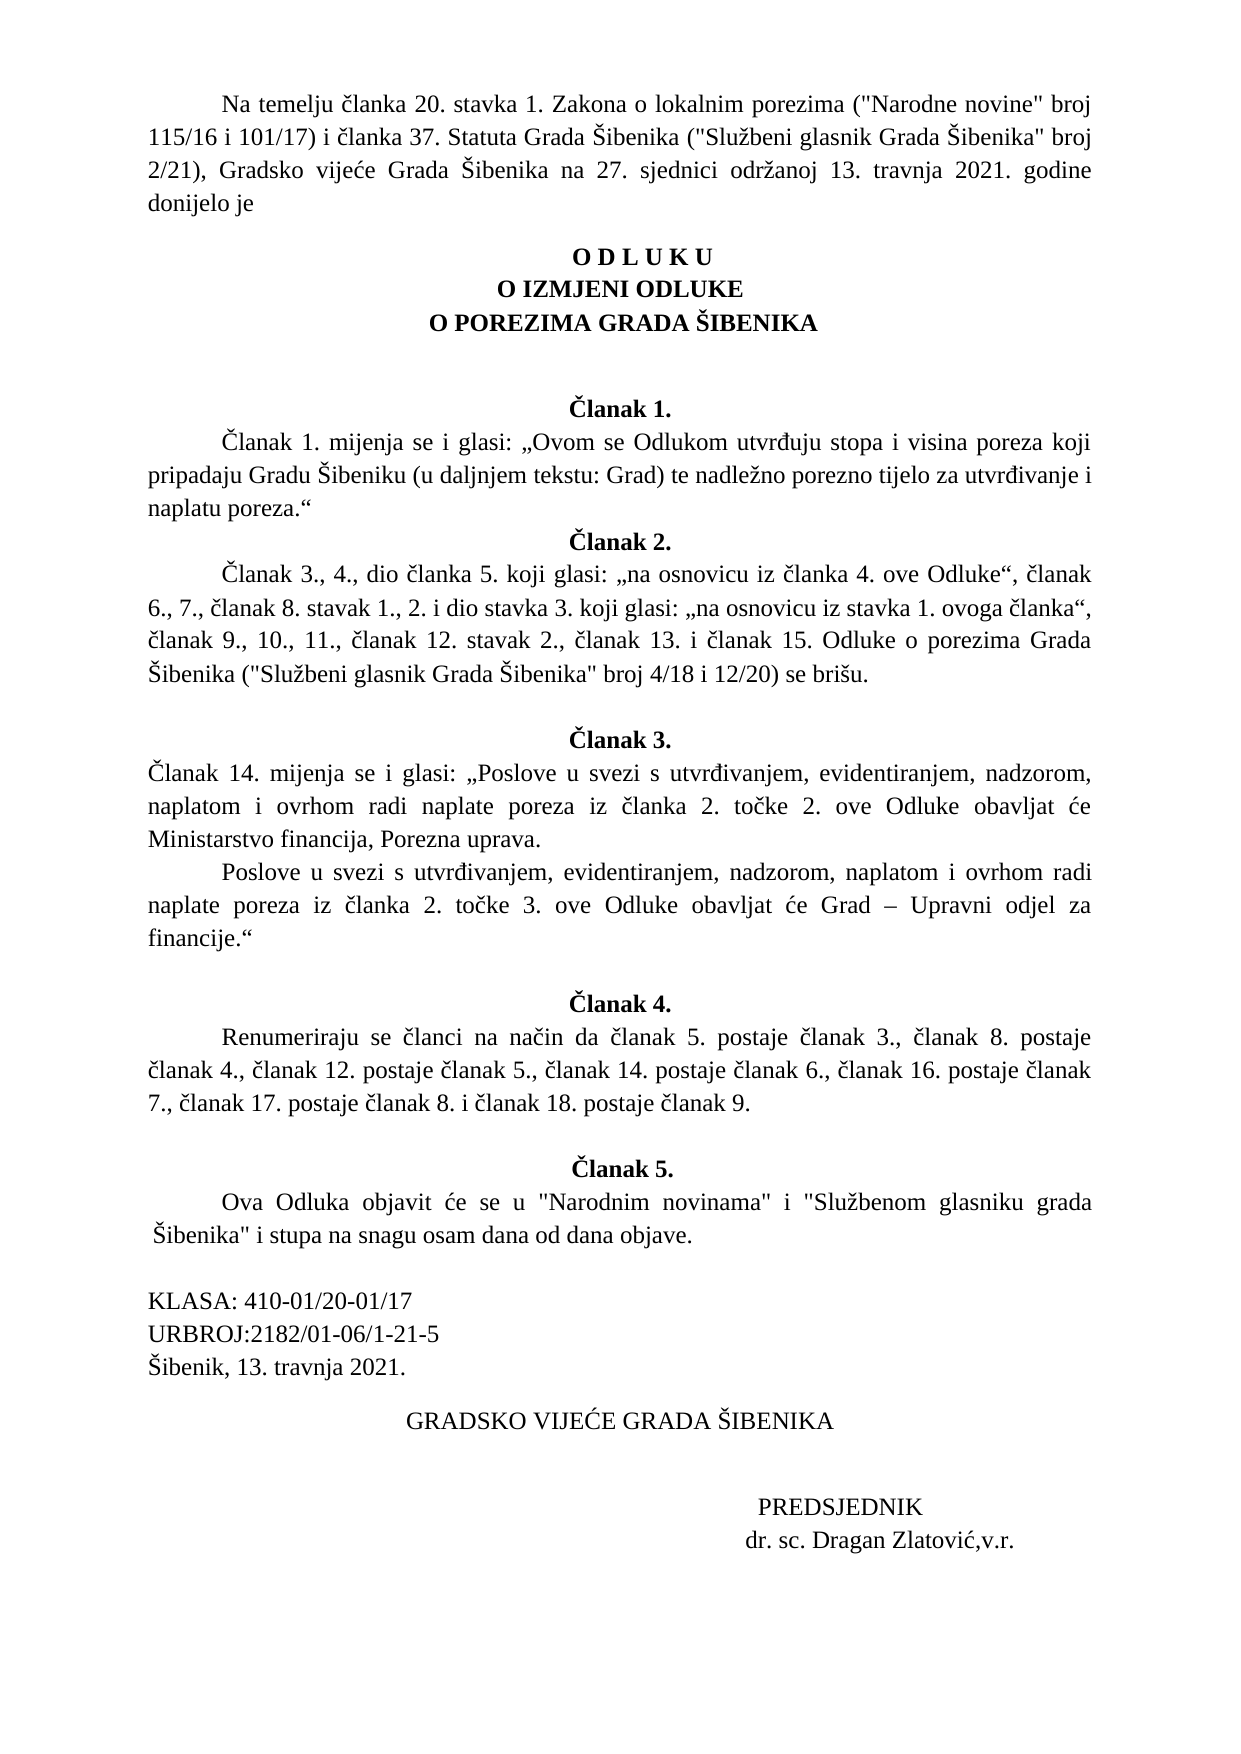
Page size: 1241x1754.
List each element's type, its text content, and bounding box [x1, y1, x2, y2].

text Članak 4. [148, 989, 1093, 1018]
text Poslove u svezi s utvrđivanjem, evidentiranjem, nadzorom, naplatom i ovrhom radi naplate poreza iz članka 2. točke 3. ove Odluke obavljat će Grad – Upravni odjel za financije.“ [148, 857, 1093, 952]
text Članak 1. [148, 394, 1093, 423]
text KLASA: 410-01/20-01/17 [148, 1286, 1093, 1315]
text URBROJ:2182/01-06/1-21-5 [148, 1319, 1093, 1348]
text Na temelju članka 20. stavka 1. Zakona o lokalnim porezima ("Narodne novine" broj 115/16 i 101/17) i članka 37. Statuta Grada Šibenika ("Službeni glasnik Grada Šibenika" broj 2/21), Gradsko vijeće Grada Šibenika na 27. sjednici održanoj 13. travnja 2021. godine donijelo je [148, 89, 1093, 216]
text Članak 3., 4., dio članka 5. koji glasi: „na osnovicu iz članka 4. ove Odluke“, članak 6., 7., članak 8. stavak 1., 2. i dio stavka 3. koji glasi: „na osnovicu iz stavka 1. ovoga članka“, članak 9., 10., 11., članak 12. stavak 2., članak 13. i članak 15. Odluke o porezima Grada Šibenika ("Službeni glasnik Grada Šibenika" broj 4/18 i 12/20) se brišu. [148, 559, 1093, 687]
text Šibenik, 13. travnja 2021. [148, 1352, 1093, 1381]
text Članak 2. [148, 527, 1093, 555]
text Članak 14. mijenja se i glasi: „Poslove u svezi s utvrđivanjem, evidentiranjem, nadzorom, naplatom i ovrhom radi naplate poreza iz članka 2. točke 2. ove Odluke obavljat će Ministarstvo financija, Porezna uprava. [148, 758, 1093, 852]
text Renumeriraju se članci na način da članak 5. postaje članak 3., članak 8. postaje članak 4., članak 12. postaje članak 5., članak 14. postaje članak 6., članak 16. postaje članak 7., članak 17. postaje članak 8. i članak 18. postaje članak 9. [148, 1022, 1093, 1117]
text dr. sc. Dragan Zlatović,v.r. [152, 1525, 1093, 1554]
text Članak 3. [148, 725, 1093, 753]
text Ova Odluka objavit će se u "Narodnim novinama" i "Službenom glasniku grada Šibenika" i stupa na snagu osam dana od dana objave. [152, 1187, 1093, 1249]
text Članak 5. [152, 1154, 1093, 1183]
text PREDSJEDNIK [595, 1492, 1093, 1521]
text O POREZIMA GRADA ŠIBENIKA [148, 308, 1093, 336]
list O IZMJENI ODLUKE [148, 274, 1093, 303]
text Članak 1. mijenja se i glasi: „Ovom se Odlukom utvrđuju stopa i visina poreza koji pripadaju Gradu Šibeniku (u daljnjem tekstu: Grad) te nadležno porezno tijelo za utvrđivanje i naplatu poreza.“ [148, 427, 1093, 522]
text GRADSKO VIJEĆE GRADA ŠIBENIKA [148, 1406, 1093, 1435]
list O D L U K U [192, 242, 1093, 270]
